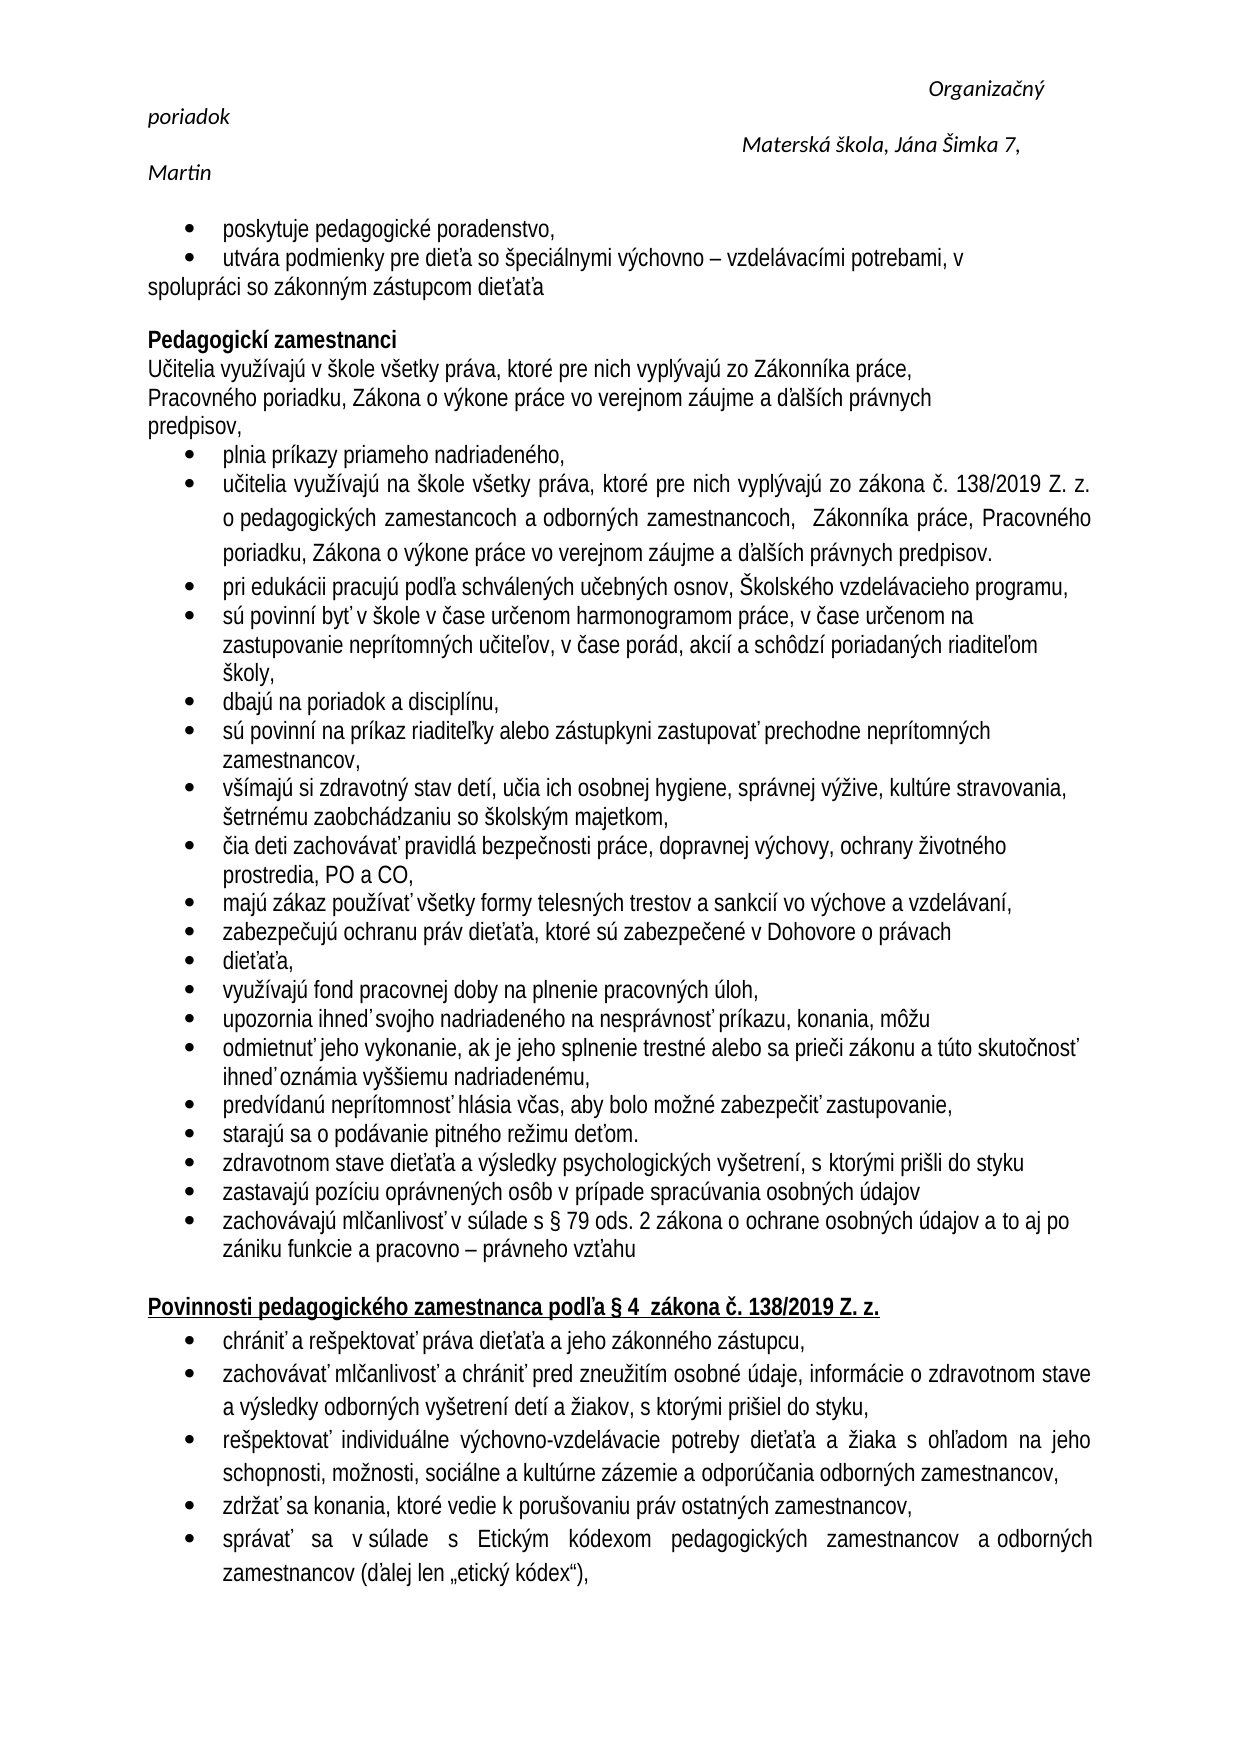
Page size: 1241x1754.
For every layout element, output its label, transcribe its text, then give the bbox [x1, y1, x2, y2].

list plnia príkazy priameho nadriadeného, [185, 440, 1093, 469]
list majú zákaz používať všetky formy telesných trestov a sankcií vo výchove a vzdelávaní, [185, 888, 1093, 917]
list upozornia ihneď svojho nadriadeného na nesprávnosť príkazu, konania, môžu [185, 1004, 1093, 1033]
text spolupráci so zákonným zástupcom dieťaťa [148, 272, 1093, 300]
list všímajú si zdravotný stav detí, učia ich osobnej hygiene, správnej výžive, kultúre stravovania, šetrnému zaobchádzaniu so školským majetkom, [185, 773, 1093, 831]
list čia deti zachovávať pravidlá bezpečnosti práce, dopravnej výchovy, ochrany životného prostredia, PO a CO, [185, 831, 1093, 888]
text Povinnosti pedagogického zamestnanca podľa § 4 zákona č. 138/2019 Z. z. [148, 1292, 1093, 1320]
list poskytuje pedagogické poradenstvo, [185, 214, 1093, 243]
text Pedagogickí zamestnanci [148, 325, 1093, 354]
list starajú sa o podávanie pitného režimu deťom. [185, 1119, 1093, 1148]
list rešpektovať individuálne výchovno-vzdelávacie potreby dieťaťa a žiaka s ohľadom na jeho schopnosti, možnosti, sociálne a kultúrne zázemie a odporúčania odborných zamestnancov, [185, 1425, 1093, 1487]
text Učitelia využívajú v škole všetky práva, ktoré pre nich vyplývajú zo Zákonníka práce, [148, 354, 1093, 383]
list chrániť a rešpektovať práva dieťaťa a jeho zákonného zástupcu, [185, 1326, 1093, 1355]
list pri edukácii pracujú podľa schválených učebných osnov, Školského vzdelávacieho programu, [185, 572, 1093, 601]
list predvídanú neprítomnosť hlásia včas, aby bolo možné zabezpečiť zastupovanie, [185, 1090, 1093, 1119]
list sú povinní byť v škole v čase určenom harmonogramom práce, v čase určenom na zastupovanie neprítomných učiteľov, v čase porád, akcií a schôdzí poriadaných riaditeľom školy, [185, 601, 1093, 687]
list odmietnuť jeho vykonanie, ak je jeho splnenie trestné alebo sa prieči zákonu a túto skutočnosť ihneď oznámia vyššiemu nadriadenému, [185, 1033, 1093, 1090]
list zabezpečujú ochranu práv dieťaťa, ktoré sú zabezpečené v Dohovore o právach [185, 917, 1093, 946]
list dieťaťa, [185, 946, 1093, 975]
list využívajú fond pracovnej doby na plnenie pracovných úloh, [185, 975, 1093, 1004]
list zastavajú pozíciu oprávnených osôb v prípade spracúvania osobných údajov [185, 1177, 1093, 1206]
list dbajú na poriadok a disciplínu, [185, 687, 1093, 716]
list sú povinní na príkaz riaditeľky alebo zástupkyni zastupovať prechodne neprítomných zamestnancov, [185, 716, 1093, 773]
text predpisov, [148, 411, 1093, 440]
text Pracovného poriadku, Zákona o výkone práce vo verejnom záujme a ďalších právnych [148, 383, 1093, 411]
list učitelia využívajú na škole všetky práva, ktoré pre nich vyplývajú zo zákona č. 138/2019 Z. z. o pedagogických zamestancoch a odborných zamestnancoch, Zákonníka práce, Pracovného poriadku, Zákona o výkone práce vo verejnom záujme a ďalších právnych predpisov. [185, 469, 1093, 566]
list zachovávať mlčanlivosť a chrániť pred zneužitím osobné údaje, informácie o zdravotnom stave a výsledky odborných vyšetrení detí a žiakov, s ktorými prišiel do styku, [185, 1359, 1093, 1421]
list utvára podmienky pre dieťa so špeciálnymi výchovno – vzdelávacími potrebami, v [185, 243, 1093, 272]
list zdravotnom stave dieťaťa a výsledky psychologických vyšetrení, s ktorými prišli do styku [185, 1148, 1093, 1177]
list zachovávajú mlčanlivosť v súlade s § 79 ods. 2 zákona o ochrane osobných údajov a to aj po zániku funkcie a pracovno – právneho vzťahu [185, 1206, 1093, 1263]
list správať sa v súlade s Etickým kódexom pedagogických zamestnancov a odborných zamestnancov (ďalej len „etický kódex“), [185, 1524, 1093, 1586]
list zdržať sa konania, ktoré vedie k porušovaniu práv ostatných zamestnancov, [185, 1491, 1093, 1520]
